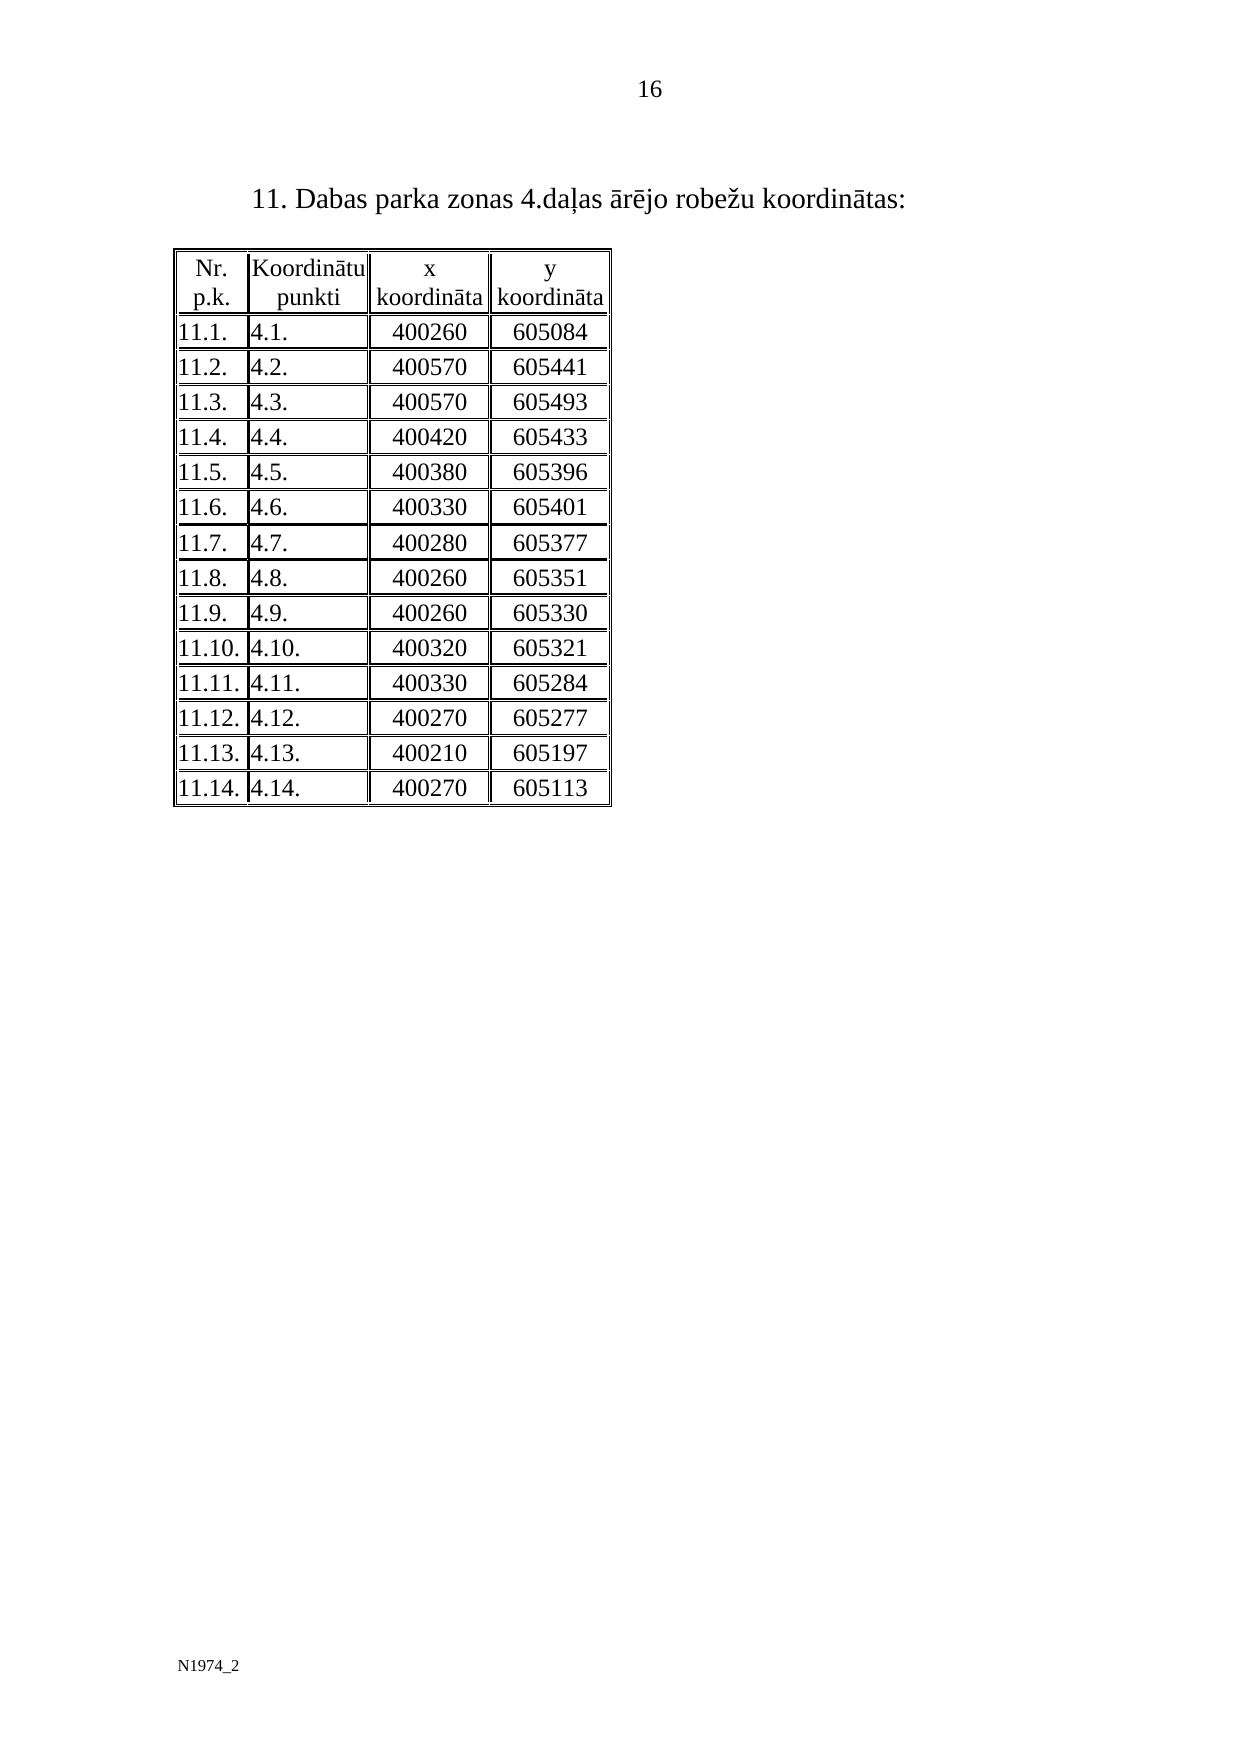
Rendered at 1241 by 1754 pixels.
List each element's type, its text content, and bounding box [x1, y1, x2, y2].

table_header y koordināta [490, 252, 609, 312]
table_cell 11.11. [177, 663, 247, 698]
table_cell 605377 [492, 523, 610, 558]
table_cell 605493 [492, 383, 609, 417]
table_cell 605396 [490, 453, 610, 488]
table_cell 4.4. [250, 421, 367, 453]
table_cell 4.14. [248, 769, 369, 804]
table_cell 4.7. [250, 526, 367, 558]
table_cell 400330 [371, 491, 488, 523]
table_cell 400380 [371, 456, 488, 488]
table_cell 605277 [492, 698, 609, 733]
table_cell 400270 [371, 702, 488, 733]
table_header x koordināta [369, 250, 490, 312]
table_cell 11.7. [175, 523, 247, 558]
table_cell 11.10. [177, 628, 247, 663]
table_cell 4.10. [250, 632, 367, 663]
table_cell 4.11. [250, 667, 367, 698]
table_cell 605401 [490, 488, 610, 523]
table_cell 11.5. [175, 453, 248, 488]
table_cell 11.1. [177, 312, 247, 347]
table_cell 400260 [371, 561, 488, 593]
table_cell 605321 [492, 628, 609, 663]
table_cell 400320 [371, 632, 488, 663]
table_cell 400260 [371, 316, 488, 347]
table_cell 605113 [490, 769, 609, 804]
table_cell 4.2. [250, 351, 367, 382]
table_cell 605351 [492, 558, 610, 593]
table_cell 605084 [492, 312, 609, 347]
table_cell 11.6. [175, 488, 248, 523]
table_cell 4.13. [250, 737, 367, 768]
table_cell 400270 [369, 769, 490, 804]
table_cell 605197 [492, 734, 609, 768]
table_cell 4.1. [250, 316, 367, 347]
table_cell 11.8. [175, 558, 247, 593]
table_cell 400280 [371, 526, 488, 558]
table_cell 11.14. [177, 769, 248, 804]
table_header Nr. p.k. [177, 250, 248, 312]
table_cell 400260 [371, 597, 488, 628]
table_cell 605433 [492, 418, 609, 453]
table_cell 605284 [492, 663, 609, 698]
table_cell 11.13. [177, 734, 247, 768]
table_cell 11.4. [177, 418, 247, 453]
table_cell 4.8. [250, 561, 367, 593]
table_cell 4.3. [250, 386, 367, 417]
table_cell 4.6. [250, 491, 367, 523]
table_cell 400330 [371, 667, 488, 698]
table_cell 4.5. [250, 456, 367, 488]
table_cell 400570 [371, 351, 488, 382]
table_cell 4.9. [250, 597, 367, 628]
table_cell 605330 [492, 593, 609, 628]
table_header Koordinātu punkti [248, 250, 369, 312]
table_cell 400420 [371, 421, 488, 453]
table_cell 400570 [371, 386, 488, 417]
table_cell 400210 [371, 737, 488, 768]
table_cell 11.3. [177, 383, 247, 417]
text 11. Dabas parka zonas 4.daļas ārējo robežu koordinātas: [177, 181, 1122, 215]
table_cell 605441 [492, 347, 609, 382]
table_cell 4.12. [250, 702, 367, 733]
table_cell 11.2. [177, 347, 247, 382]
table_cell 11.9. [177, 593, 247, 628]
table_cell 11.12. [177, 698, 247, 733]
